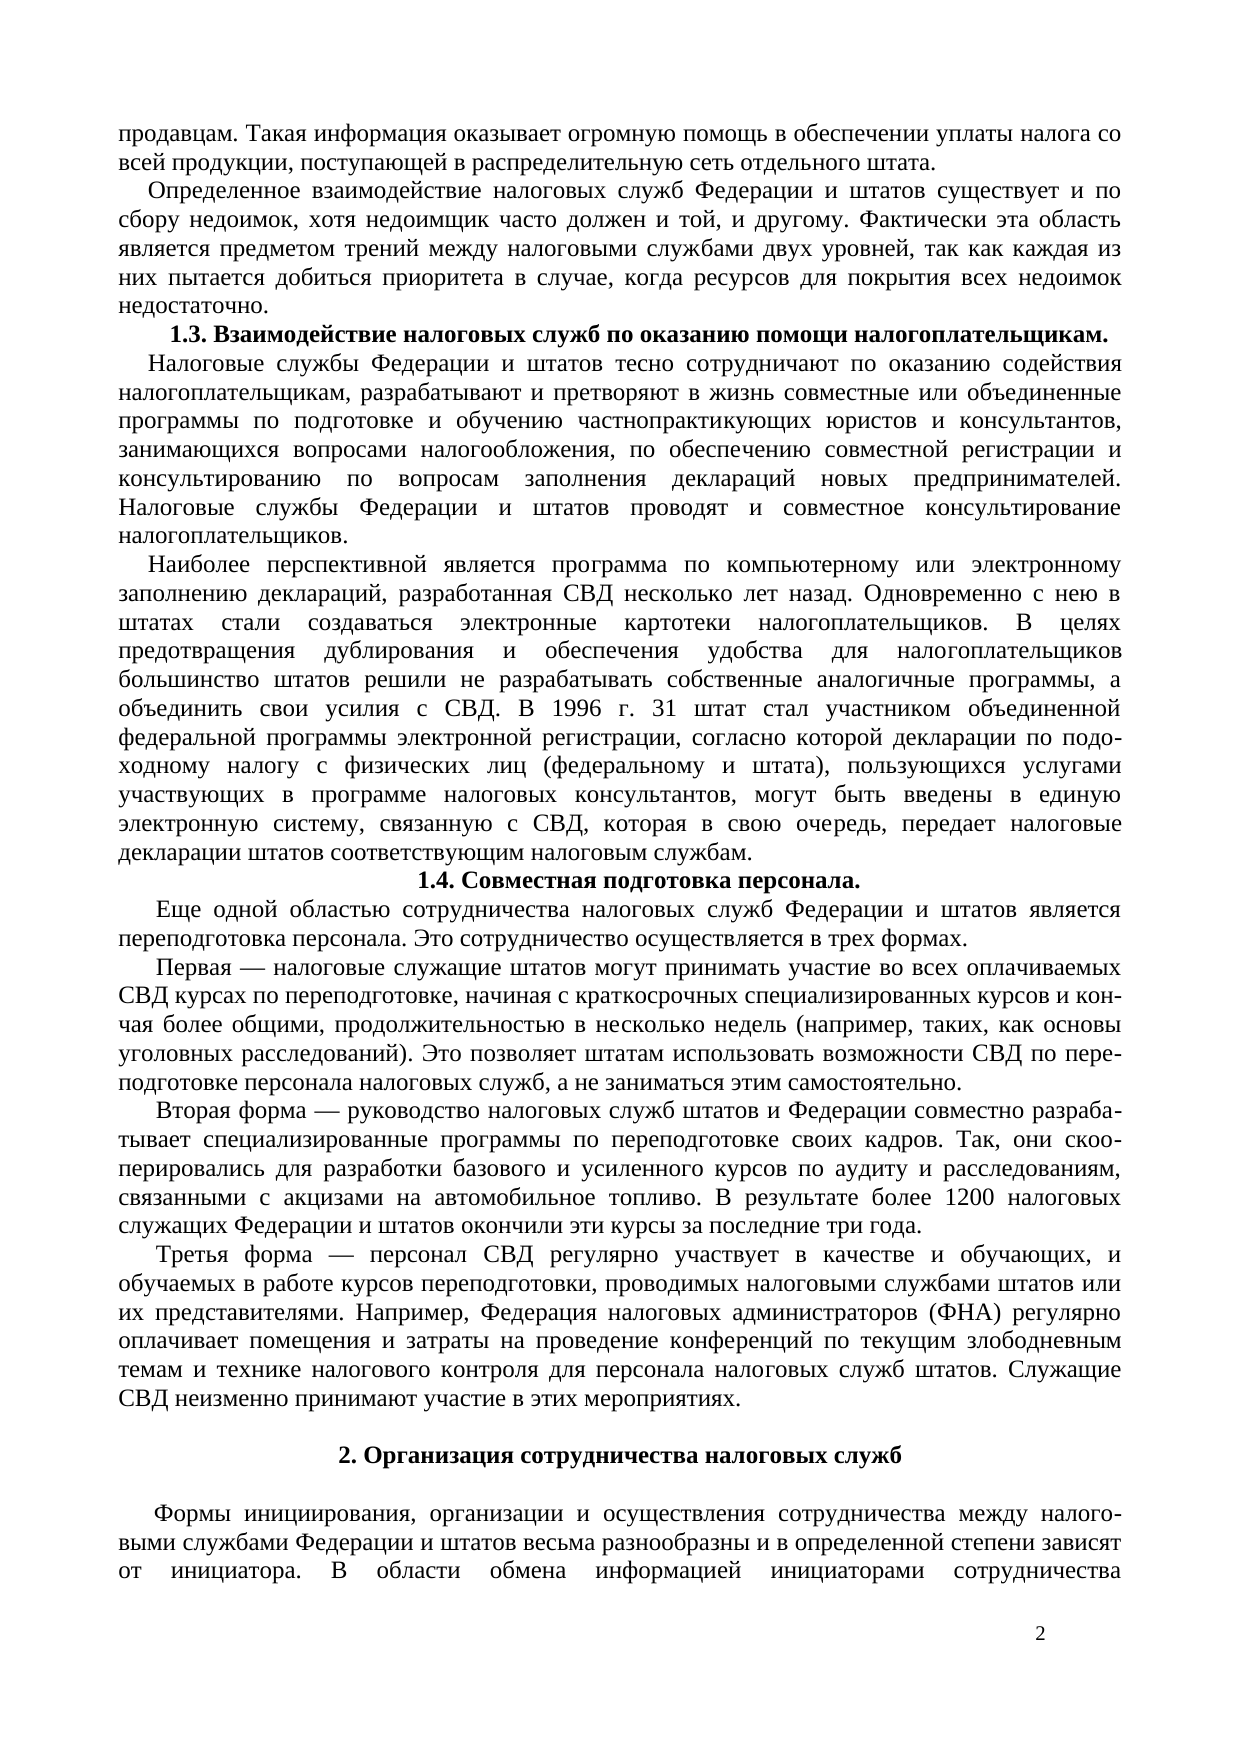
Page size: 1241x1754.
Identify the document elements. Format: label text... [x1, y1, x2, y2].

text Налоговые службы Федерации и штатов тесно сотрудничают по оказанию содействия налогоплательщикам, разрабатывают и претворяют в жизнь совместные или объединенные программы по подготовке и обучению частнопрактикующих юристов и консультантов, занимающихся вопросами налогообложения, по обеспечению совместной регистрации и консультированию по вопросам заполнения деклараций новых предпринимателей. Налоговые службы Федерации и штатов проводят и совместное консультирование налогоплательщиков. [118, 348, 1122, 549]
text Определенное взаимодействие налоговых служб Федерации и штатов существует и по сбору недоимок, хотя недоимщик часто должен и той, и другому. Фактически эта область является предметом трений между налоговыми службами двух уровней, так как каждая из них пытается добиться приоритета в случае, когда ресурсов для покрытия всех недоимок недостаточно. [118, 176, 1122, 319]
text 2. Организация сотрудничества налоговых служб [118, 1441, 1122, 1469]
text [118, 1498, 1122, 1584]
text Наиболее перспективной является программа по компьютерному или электронному заполнению деклараций, разработанная СВД несколько лет назад. Одновременно с нею в штатах стали создаваться электронные картотеки налогоплательщиков. В целях предотвращения дублирования и обеспечения удобства для налогоплательщиков большинство штатов решили не разрабатывать собственные аналогичные программы, а объединить свои усилия с СВД. В 1996 г. 31 штат стал участником объединенной федеральной программы электронной регистрации, согласно которой декларации по подоходному налогу с физических лиц (федеральному и штата), пользующихся услугами участвующих в программе налоговых консультантов, могут быть введены в единую электронную систему, связанную с СВД, которая в свою очередь, передает налоговые декларации штатов соответствующим налоговым службам. [118, 549, 1122, 866]
text Третья форма — персонал СВД регулярно участвует в качестве и обучающих, и обучаемых в работе курсов переподготовки, проводимых налоговыми службами штатов или их представителями. Например, Федерация налоговых администраторов (ФНА) регулярно оплачивает помещения и затраты на проведение конференций по текущим злободневным темам и технике налогового контроля для персонала налоговых служб штатов. Служащие СВД неизменно принимают участие в этих мероприятиях. [118, 1239, 1122, 1412]
text Еще одной областью сотрудничества налоговых служб Федерации и штатов является переподготовка персонала. Это сотрудничество осуществляется в трех формах. [118, 894, 1122, 952]
text 1.4. Совместная подготовка персонала. [118, 866, 1122, 894]
text Вторая форма — руководство налоговых служб штатов и Федерации совместно разрабатывает специализированные программы по переподготовке своих кадров. Так, они скооперировались для разработки базового и усиленного курсов по аудиту и расследованиям, связанными с акцизами на автомобильное топливо. В результате более 1200 налоговых служащих Федерации и штатов окончили эти курсы за последние три года. [118, 1096, 1122, 1239]
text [118, 118, 1122, 176]
text 1.3. Взаимодействие налоговых служб по оказанию помощи налогоплательщикам. [118, 319, 1122, 348]
text Первая — налоговые служащие штатов могут принимать участие во всех оплачиваемых СВД курсах по переподготовке, начиная с краткосрочных специализированных курсов и кончая более общими, продолжительностью в несколько недель (например, таких, как основы уголовных расследований). Это позволяет штатам использовать возможности СВД по переподготовке персонала налоговых служб, а не заниматься этим самостоятельно. [118, 952, 1122, 1096]
